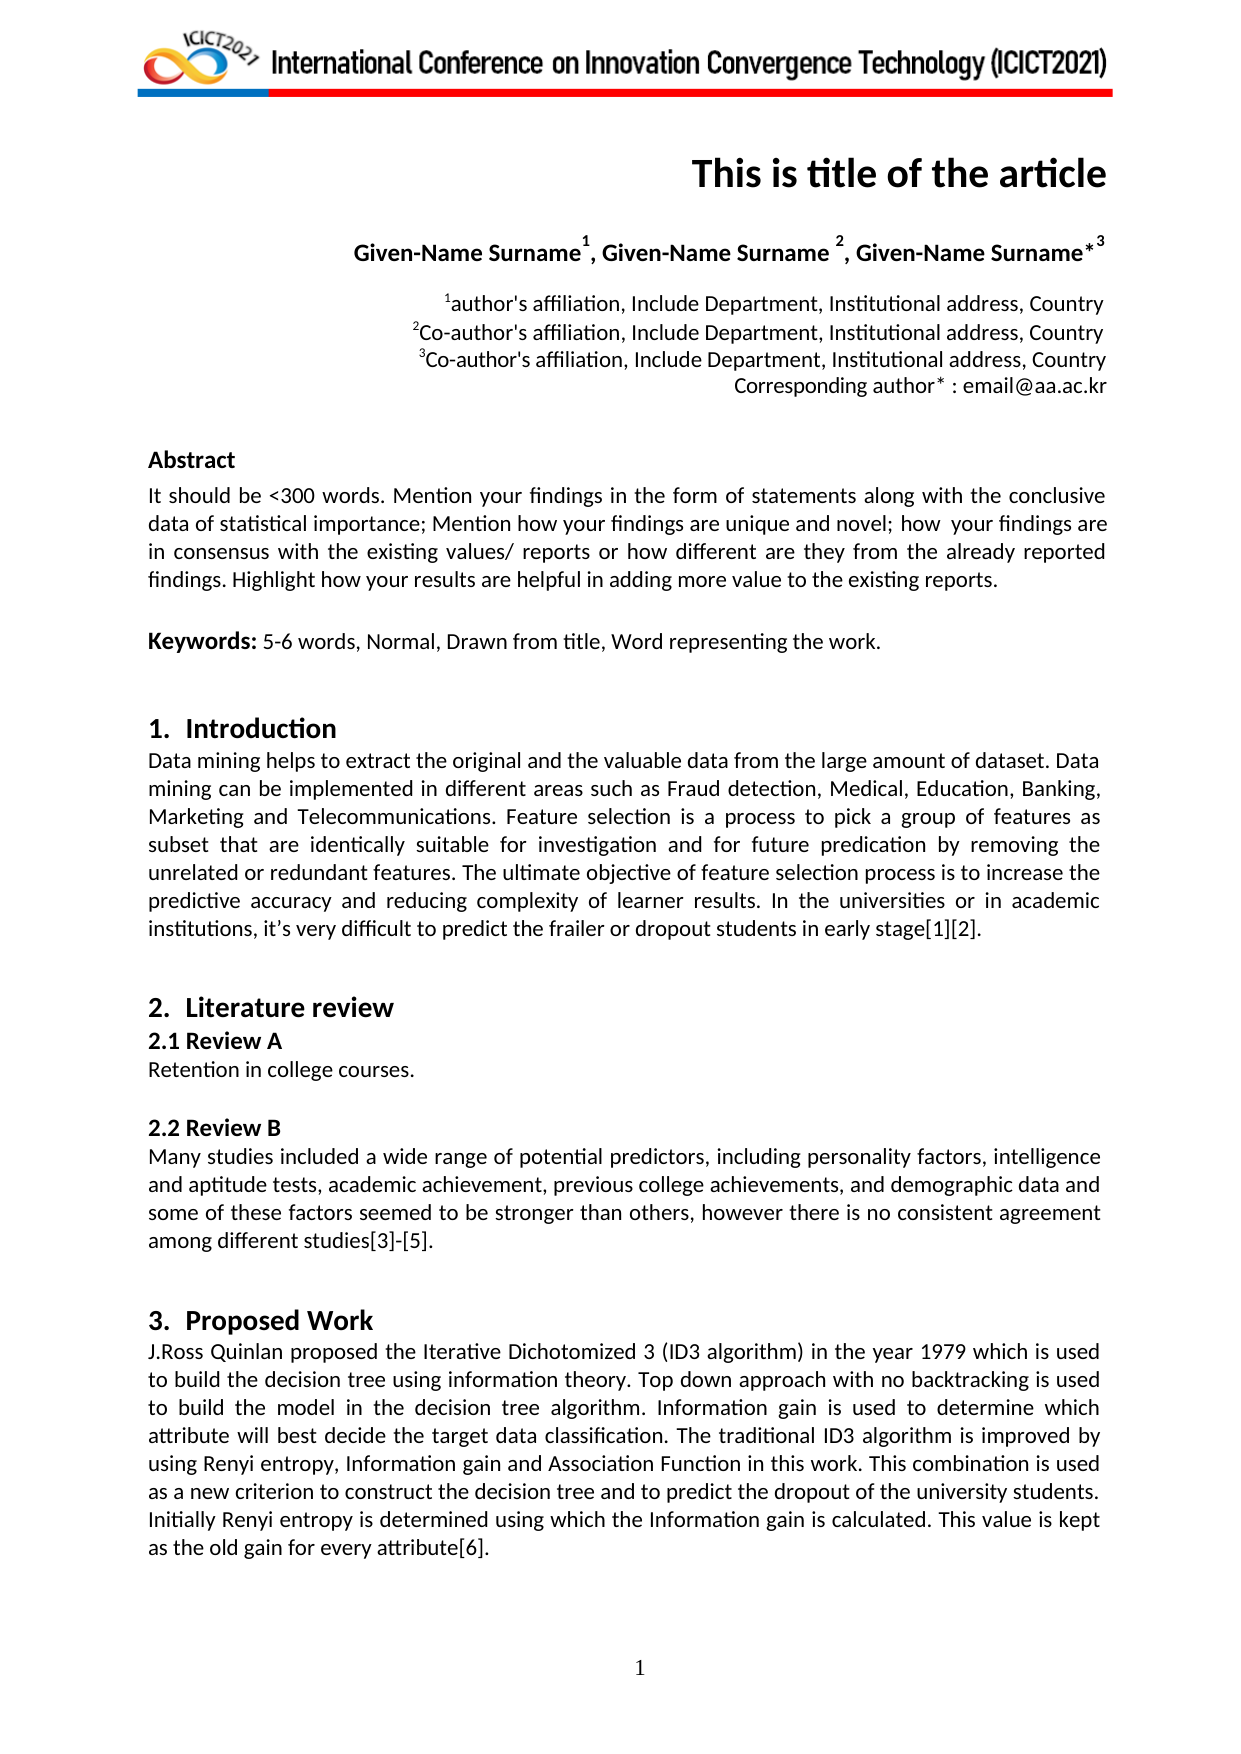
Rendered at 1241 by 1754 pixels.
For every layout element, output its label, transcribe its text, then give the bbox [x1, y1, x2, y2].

subtitle Proposed Work [148, 1302, 1123, 1337]
text Corresponding author* : email@aa.ac.kr [236, 373, 1107, 399]
text Keywords: 5-6 words, Normal, Drawn from title, Word representing the work. [148, 625, 1103, 656]
text It should be <300 words. Mention your findings in the form of statements along with the conclusive data of statistical importance; Mention how your findings are unique and novel; how your findings are in consensus with the existing values/ reports or how different are they from the already reported findings. Highlight how your results are helpful in adding more value to the existing reports. [148, 481, 1108, 593]
text Given-Name Surname1, Given-Name Surname 2, Given-Name Surname*3 [192, 230, 1104, 268]
text 2.2 Review B [148, 1112, 1103, 1142]
subtitle Literature review [148, 989, 1123, 1025]
text Many studies included a wide range of potential predictors, including personality factors, intelligence and aptitude tests, academic achievement, previous college achievements, and demographic data and some of these factors seemed to be stronger than others, however there is no consistent agreement among different studies[3]-[5]. [148, 1142, 1103, 1254]
subtitle Abstract [148, 444, 1123, 475]
text Retention in college courses. [148, 1056, 1103, 1084]
text 1author's affiliation, Include Department, Institutional address, Country 2Co-author's affiliation, Include Department, Institutional address, Country [192, 289, 1104, 346]
subtitle Introduction [148, 710, 1123, 746]
text Data mining helps to extract the original and the valuable data from the large amount of dataset. Data mining can be implemented in different areas such as Fraud detection, Medical, Education, Banking, Marketing and Telecommunications. Feature selection is a process to pick a group of features as subset that are identically suitable for investigation and for future predication by removing the unrelated or redundant features. The ultimate objective of feature selection process is to increase the predictive accuracy and reducing complexity of learner results. In the universities or in academic institutions, it’s very difficult to predict the frailer or dropout students in early stage[1][2]. [148, 746, 1103, 942]
subtitle This is title of the article [185, 147, 1107, 198]
text J.Ross Quinlan proposed the Iterative Dichotomized 3 (ID3 algorithm) in the year 1979 which is used to build the decision tree using information theory. Top down approach with no backtracking is used to build the model in the decision tree algorithm. Information gain is used to determine which attribute will best decide the target data classification. The traditional ID3 algorithm is improved by using Renyi entropy, Information gain and Association Function in this work. This combination is used as a new criterion to construct the decision tree and to predict the dropout of the university students. Initially Renyi entropy is determined using which the Information gain is calculated. This value is kept as the old gain for every attribute[6]. [148, 1337, 1103, 1561]
picture [137, 26, 1113, 101]
text 2.1 Review A [148, 1025, 1103, 1056]
text 3Co-author's affiliation, Include Department, Institutional address, Country [197, 347, 1107, 372]
